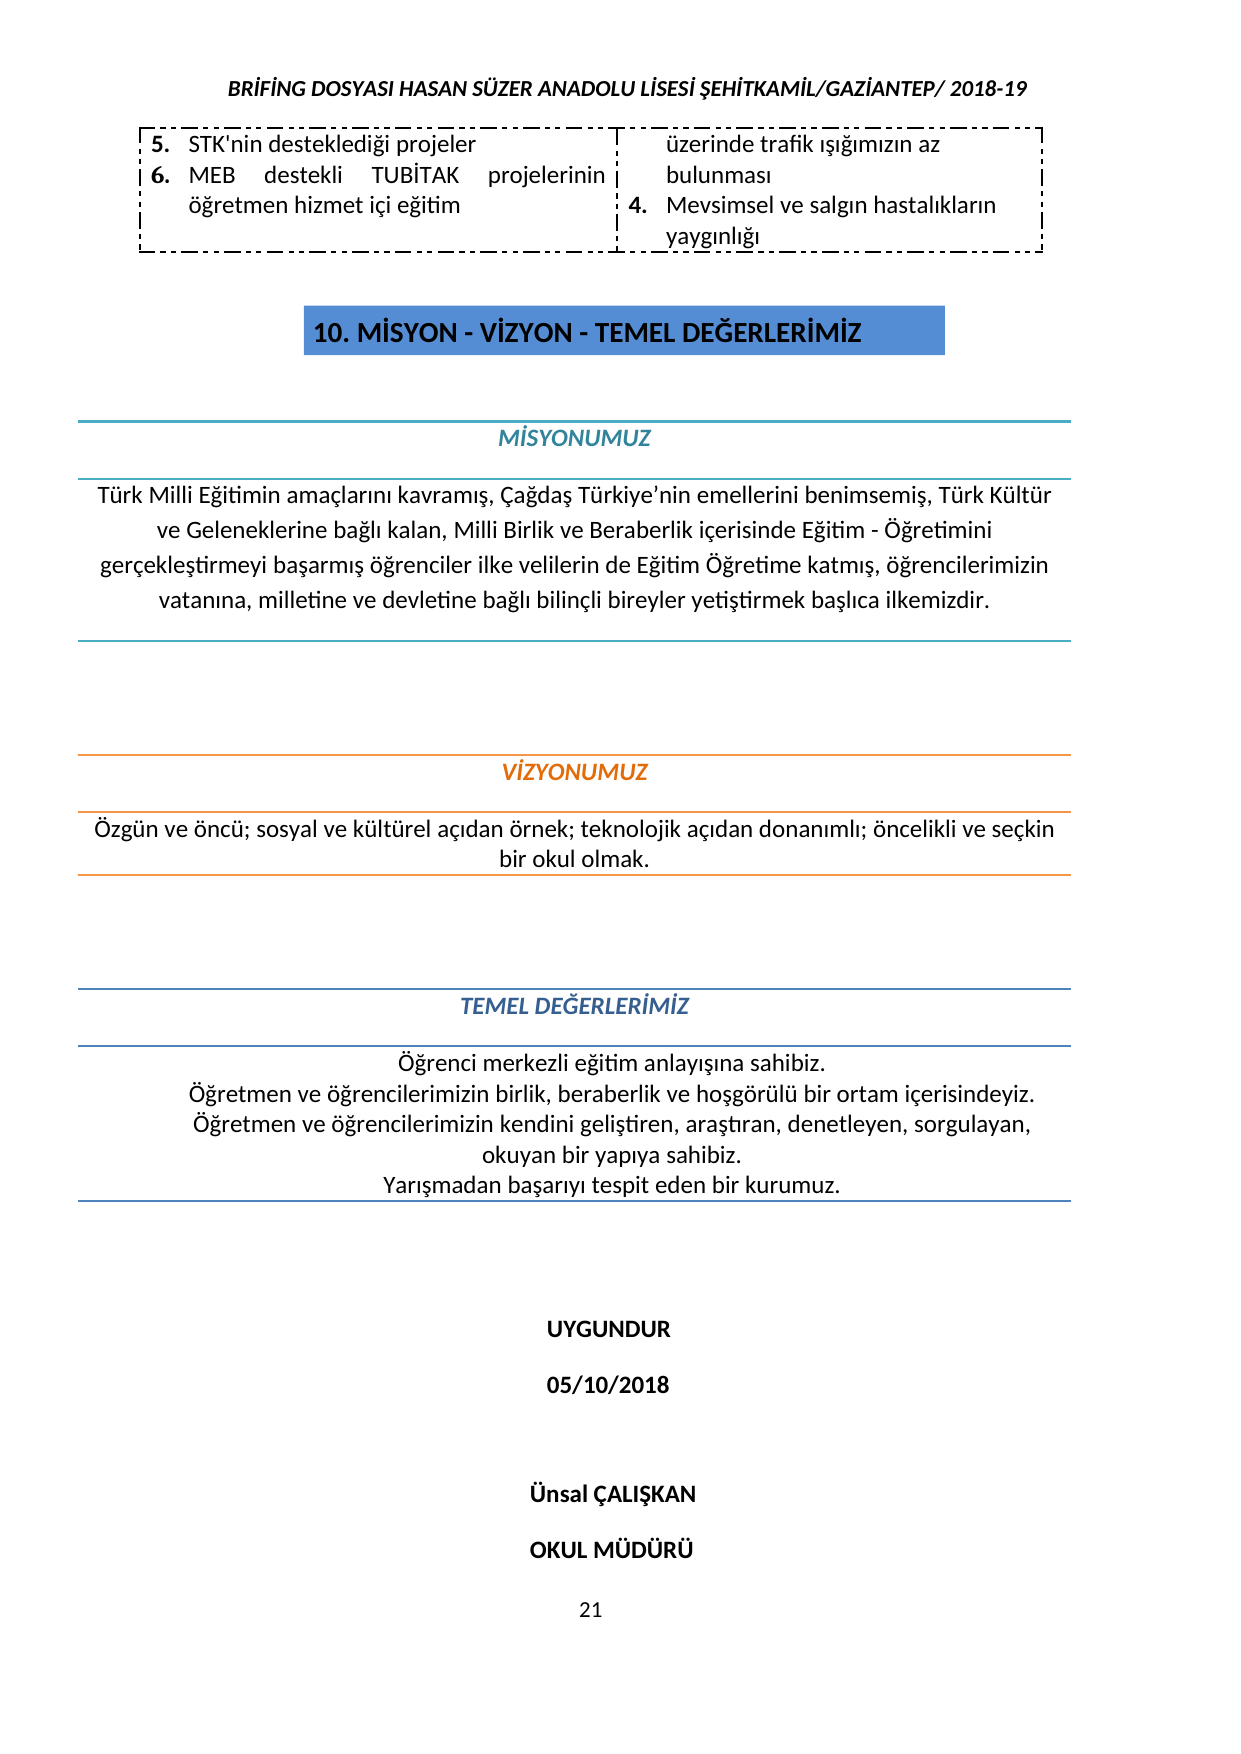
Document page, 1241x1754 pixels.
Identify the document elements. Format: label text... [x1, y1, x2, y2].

text Ünsal ÇALIŞKAN [89, 1478, 1092, 1509]
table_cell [140, 127, 617, 251]
table_header VİZYONUMUZ [78, 756, 1071, 811]
table_header TEMEL DEĞERLERİMİZ [78, 990, 1071, 1045]
text 05/10/2018 [89, 1369, 1092, 1400]
table_header MİSYONUMUZ [78, 423, 1071, 478]
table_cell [617, 127, 1042, 251]
text OKUL MÜDÜRÜ [89, 1534, 1092, 1564]
text UYGUNDUR [89, 1313, 1092, 1344]
table_cell Özgün ve öncü; sosyal ve kültürel açıdan örnek; teknolojik açıdan donanımlı; öncelikli ve seçkin bir okul olmak. [78, 813, 1071, 874]
table_cell Türk Milli Eğitimin amaçlarını kavramış, Çağdaş Türkiye’nin emellerini benimsemiş, Türk Kültür ve Geleneklerine bağlı kalan, Milli Birlik ve Beraberlik içerisinde Eğitim - Öğretimini gerçekleştirmeyi başarmış öğrenciler ilke velilerin de Eğitim Öğretime katmış, öğrencilerimizin vatanına, milletine ve devletine bağlı bilinçli bireyler yetiştirmek başlıca ilkemizdir. [78, 480, 1071, 640]
table_cell Öğrenci merkezli eğitim anlayışına sahibiz. Öğretmen ve öğrencilerimizin birlik, beraberlik ve hoşgörülü bir ortam içerisindeyiz. Öğretmen ve öğrencilerimizin kendini geliştiren, araştıran, denetleyen, sorgulayan, okuyan bir yapıya sahibiz. Yarışmadan başarıyı tespit eden bir kurumuz. [78, 1047, 1071, 1200]
